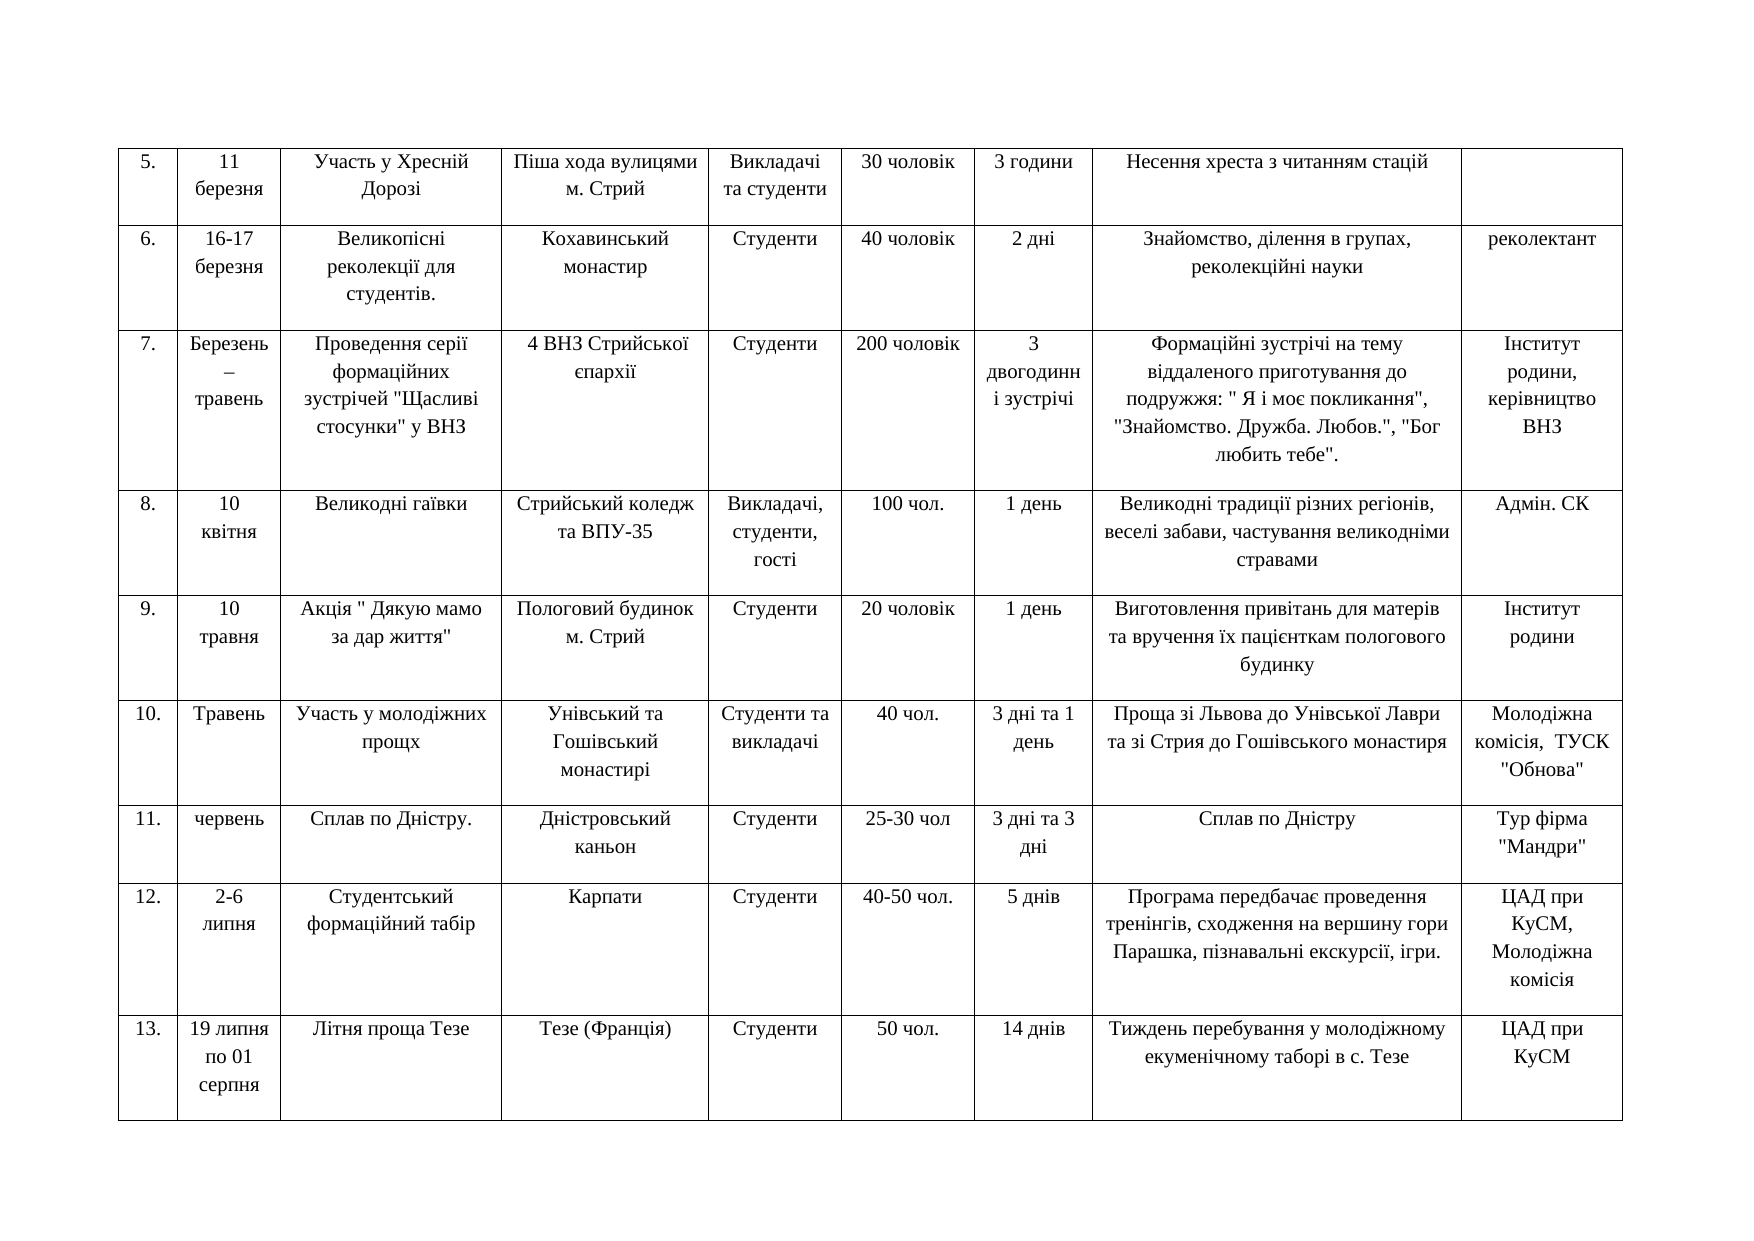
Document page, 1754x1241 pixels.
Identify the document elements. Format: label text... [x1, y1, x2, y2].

table_cell Знайомство, ділення в групах, реколекційні науки [1093, 226, 1461, 330]
table_cell 11. [119, 806, 177, 883]
table_cell Сплав по Дністру. [281, 806, 501, 883]
table_cell 10. [119, 701, 177, 805]
table_cell Програма передбачає проведення тренінгів, сходження на вершину гори Парашка, пізнавальні екскурсії, ігри. [1093, 884, 1461, 1015]
table_cell Несення хреста з читанням стацій [1093, 149, 1461, 225]
table_cell 5 днів [975, 884, 1092, 1015]
table_cell 2-6 липня [178, 884, 280, 1015]
table_cell Піша хода вулицями м. Стрий [502, 149, 708, 225]
table_cell 13. [119, 1016, 177, 1120]
table_cell Участь у молодіжних прощх [281, 701, 501, 805]
table_cell Студенти [709, 596, 841, 700]
table_cell 200 чоловік [842, 331, 974, 490]
table_cell 5. [119, 149, 177, 225]
table_cell 11 березня [178, 149, 280, 225]
table_cell 1 день [975, 596, 1092, 700]
table_cell Великопісні реколекції для студентів. [281, 226, 501, 330]
table_cell [1462, 149, 1622, 225]
table_cell 8. [119, 491, 177, 595]
table_cell Унівський та Гошівський монастирі [502, 701, 708, 805]
table_cell 20 чоловік [842, 596, 974, 700]
table_cell 2 дні [975, 226, 1092, 330]
table_cell 100 чол. [842, 491, 974, 595]
table_cell Кохавинський монастир [502, 226, 708, 330]
table_cell Проща зі Львова до Унівської Лаври та зі Стрия до Гошівського монастиря [1093, 701, 1461, 805]
table_cell Тиждень перебування у молодіжному екуменічному таборі в с. Тезе [1093, 1016, 1461, 1120]
table_cell Інститут родини, керівництво ВНЗ [1462, 331, 1622, 490]
table_cell Викладачі, студенти, гості [709, 491, 841, 595]
table_cell Тезе (Франція) [502, 1016, 708, 1120]
table_cell 3 дні та 1 день [975, 701, 1092, 805]
table_cell 14 днів [975, 1016, 1092, 1120]
table_cell Студенти [709, 226, 841, 330]
table_cell Великодні гаївки [281, 491, 501, 595]
table_cell Виготовлення привітань для матерів та вручення їх пацієнткам пологового будинку [1093, 596, 1461, 700]
table_cell 25-30 чол [842, 806, 974, 883]
table_cell 40 чол. [842, 701, 974, 805]
table_cell Літня проща Тезе [281, 1016, 501, 1120]
table_cell 10 квітня [178, 491, 280, 595]
table_cell 6. [119, 226, 177, 330]
table_cell 1 день [975, 491, 1092, 595]
table_cell Студенти [709, 806, 841, 883]
table_cell Карпати [502, 884, 708, 1015]
table_cell Великодні традиції різних регіонів, веселі забави, частування великодніми стравами [1093, 491, 1461, 595]
table_cell Формаційні зустрічі на тему віддаленого приготування до подружжя: " Я і моє покликання", "Знайомство. Дружба. Любов.", "Бог любить тебе". [1093, 331, 1461, 490]
table_cell Студенти та викладачі [709, 701, 841, 805]
table_cell 3 двогодинні зустрічі [975, 331, 1092, 490]
table_cell Студентський формаційний табір [281, 884, 501, 1015]
table_cell реколектант [1462, 226, 1622, 330]
table_cell Акція " Дякую мамо за дар життя" [281, 596, 501, 700]
table_cell Адмін. СК [1462, 491, 1622, 595]
table_cell Стрийський коледж та ВПУ-35 [502, 491, 708, 595]
table_cell 4 ВНЗ Стрийської єпархії [502, 331, 708, 490]
table_cell ЦАД при КуСМ [1462, 1016, 1622, 1120]
table_cell 50 чол. [842, 1016, 974, 1120]
table_cell 3 дні та 3 дні [975, 806, 1092, 883]
table_cell Сплав по Дністру [1093, 806, 1461, 883]
table_cell 9. [119, 596, 177, 700]
table_cell ЦАД при КуСМ, Молодіжна комісія [1462, 884, 1622, 1015]
table_cell Тур фірма "Мандри" [1462, 806, 1622, 883]
table_cell 30 чоловік [842, 149, 974, 225]
table_cell Студенти [709, 331, 841, 490]
table_cell червень [178, 806, 280, 883]
table_cell 12. [119, 884, 177, 1015]
table_cell Проведення серії формаційних зустрічей "Щасливі стосунки" у ВНЗ [281, 331, 501, 490]
table_cell 16-17 березня [178, 226, 280, 330]
table_cell Молодіжна комісія, ТУСК "Обнова" [1462, 701, 1622, 805]
table_cell Студенти [709, 1016, 841, 1120]
table_cell Інститут родини [1462, 596, 1622, 700]
table_cell Березень – травень [178, 331, 280, 490]
table_cell Дністровський каньон [502, 806, 708, 883]
table_cell Студенти [709, 884, 841, 1015]
table_cell 7. [119, 331, 177, 490]
table_cell 40 чоловік [842, 226, 974, 330]
table_cell 19 липня по 01 серпня [178, 1016, 280, 1120]
table_cell Травень [178, 701, 280, 805]
table_cell Викладачі та студенти [709, 149, 841, 225]
table_cell 3 години [975, 149, 1092, 225]
table_cell 10 травня [178, 596, 280, 700]
table_cell Пологовий будинок м. Стрий [502, 596, 708, 700]
table_cell 40-50 чол. [842, 884, 974, 1015]
table_cell Участь у Хресній Дорозі [281, 149, 501, 225]
